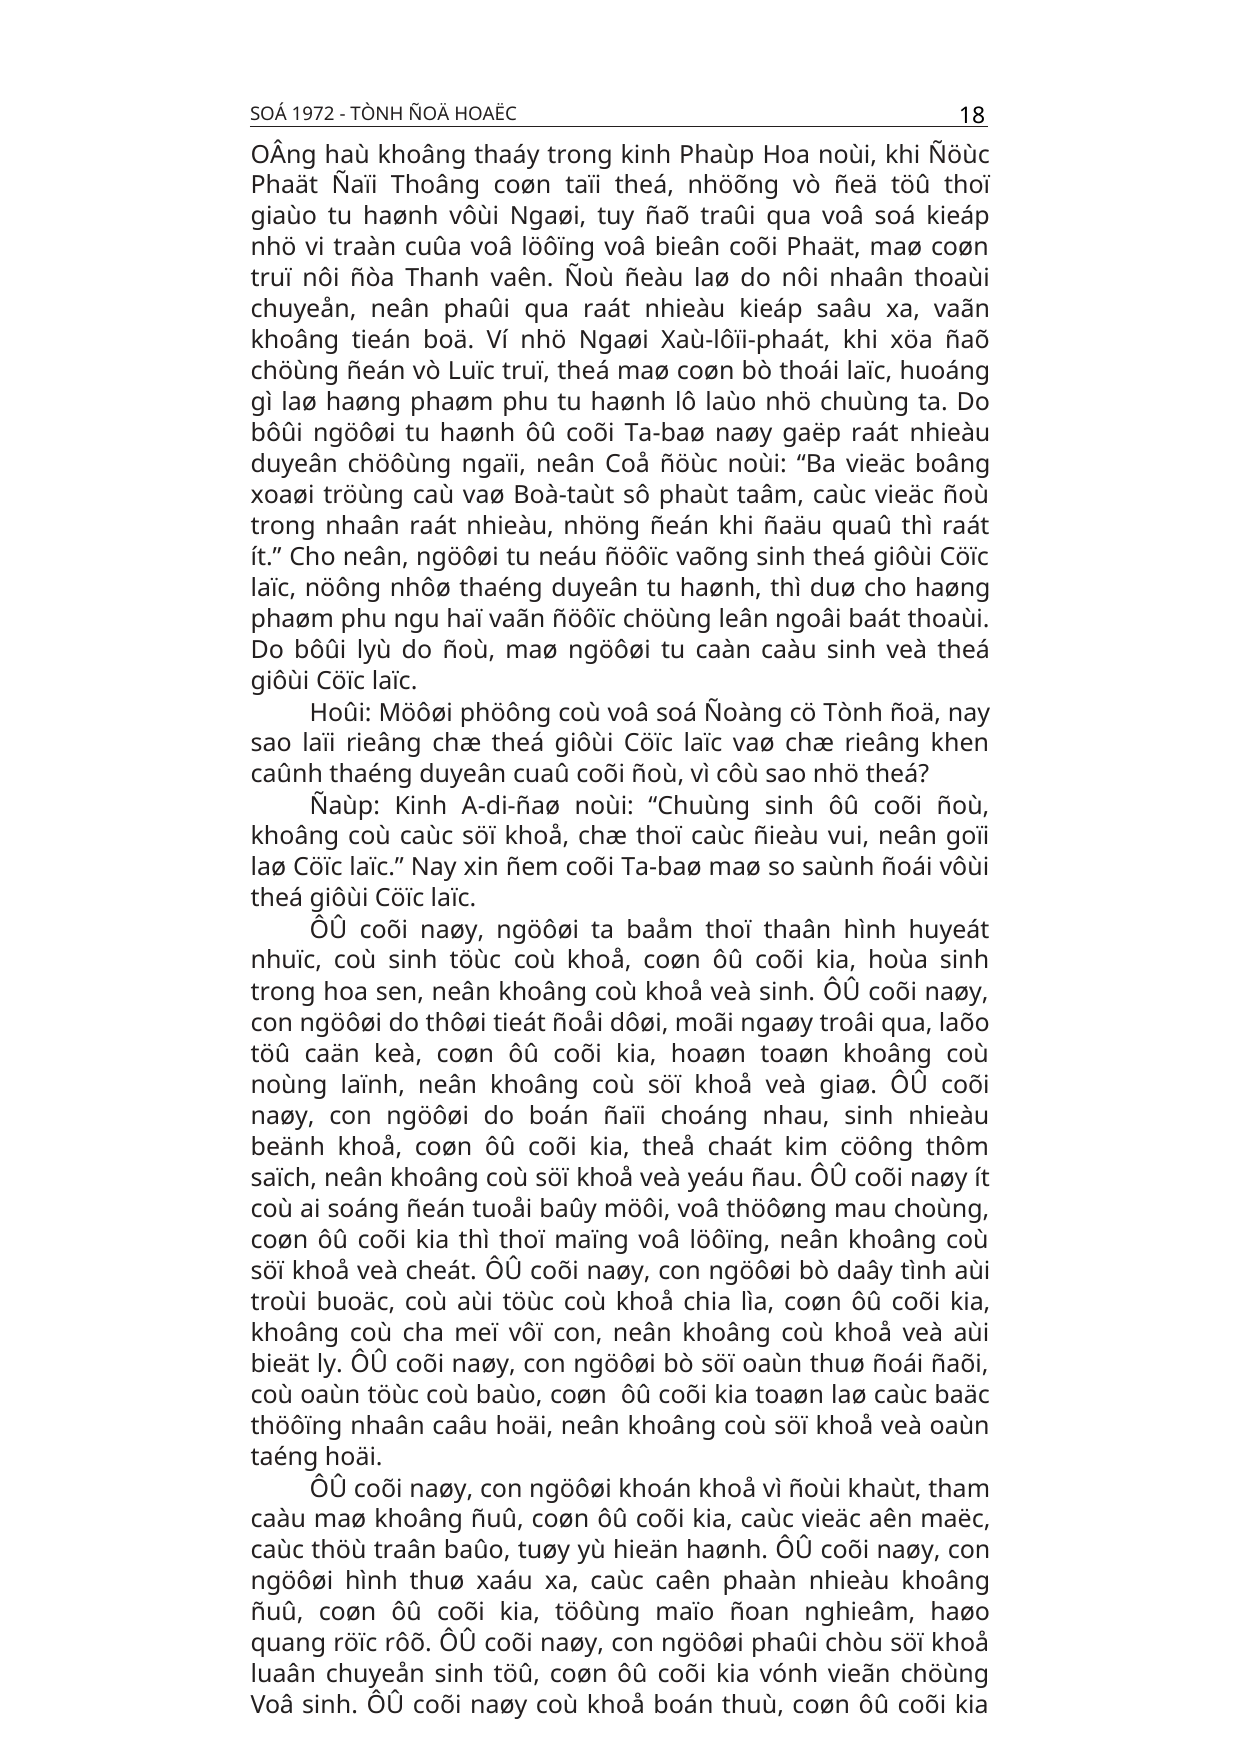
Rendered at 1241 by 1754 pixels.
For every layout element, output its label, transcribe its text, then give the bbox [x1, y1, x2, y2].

text OÂng haù khoâng thaáy trong kinh Phaùp Hoa noùi, khi Ñöùc Phaät Ñaïi Thoâng coøn taïi theá, nhöõng vò ñeä töû thoï giaùo tu haønh vôùi Ngaøi, tuy ñaõ traûi qua voâ soá kieáp nhö vi traàn cuûa voâ löôïng voâ bieân coõi Phaät, maø coøn truï nôi ñòa Thanh vaên. Ñoù ñeàu laø do nôi nhaân thoaùi chuyeån, neân phaûi qua raát nhieàu kieáp saâu xa, vaãn khoâng tieán boä. Ví nhö Ngaøi Xaù-lôïi-phaát, khi xöa ñaõ chöùng ñeán vò Luïc truï, theá maø coøn bò thoái laïc, huoáng gì laø haøng phaøm phu tu haønh lô laùo nhö chuùng ta. Do bôûi ngöôøi tu haønh ôû coõi Ta-baø naøy gaëp raát nhieàu duyeân chöôùng ngaïi, neân Coå ñöùc noùi: “Ba vieäc boâng xoaøi tröùng caù vaø Boà-taùt sô phaùt taâm, caùc vieäc ñoù trong nhaân raát nhieàu, nhöng ñeán khi ñaäu quaû thì raát ít.” Cho neân, ngöôøi tu neáu ñöôïc vaõng sinh theá giôùi Cöïc laïc, nöông nhôø thaéng duyeân tu haønh, thì duø cho haøng phaøm phu ngu haï vaãn ñöôïc chöùng leân ngoâi baát thoaùi. Do bôûi lyù do ñoù, maø ngöôøi tu caàn caàu sinh veà theá giôùi Cöïc laïc. [250, 138, 990, 697]
text ÔÛ coõi naøy, ngöôøi ta baåm thoï thaân hình huyeát nhuïc, coù sinh töùc coù khoå, coøn ôû coõi kia, hoùa sinh trong hoa sen, neân khoâng coù khoå veà sinh. ÔÛ coõi naøy, con ngöôøi do thôøi tieát ñoåi dôøi, moãi ngaøy troâi qua, laõo töû caän keà, coøn ôû coõi kia, hoaøn toaøn khoâng coù noùng laïnh, neân khoâng coù söï khoå veà giaø. ÔÛ coõi naøy, con ngöôøi do boán ñaïi choáng nhau, sinh nhieàu beänh khoå, coøn ôû coõi kia, theå chaát kim cöông thôm saïch, neân khoâng coù söï khoå veà yeáu ñau. ÔÛ coõi naøy ít coù ai soáng ñeán tuoåi baûy möôi, voâ thöôøng mau choùng, coøn ôû coõi kia thì thoï maïng voâ löôïng, neân khoâng coù söï khoå veà cheát. ÔÛ coõi naøy, con ngöôøi bò daây tình aùi troùi buoäc, coù aùi töùc coù khoå chia lìa, coøn ôû coõi kia, khoâng coù cha meï vôï con, neân khoâng coù khoå veà aùi bieät ly. ÔÛ coõi naøy, con ngöôøi bò söï oaùn thuø ñoái ñaõi, coù oaùn töùc coù baùo, coøn ôû coõi kia toaøn laø caùc baäc thöôïng nhaân caâu hoäi, neân khoâng coù söï khoå veà oaùn taéng hoäi. [250, 914, 990, 1473]
text Hoûi: Möôøi phöông coù voâ soá Ñoàng cö Tònh ñoä, nay sao laïi rieâng chæ theá giôùi Cöïc laïc vaø chæ rieâng khen caûnh thaéng duyeân cuaû coõi ñoù, vì côù sao nhö theá? [250, 697, 990, 790]
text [250, 1473, 990, 1721]
text Ñaùp: Kinh A-di-ñaø noùi: “Chuùng sinh ôû coõi ñoù, khoâng coù caùc söï khoå, chæ thoï caùc ñieàu vui, neân goïi laø Cöïc laïc.” Nay xin ñem coõi Ta-baø maø so saùnh ñoái vôùi theá giôùi Cöïc laïc. [250, 790, 990, 914]
